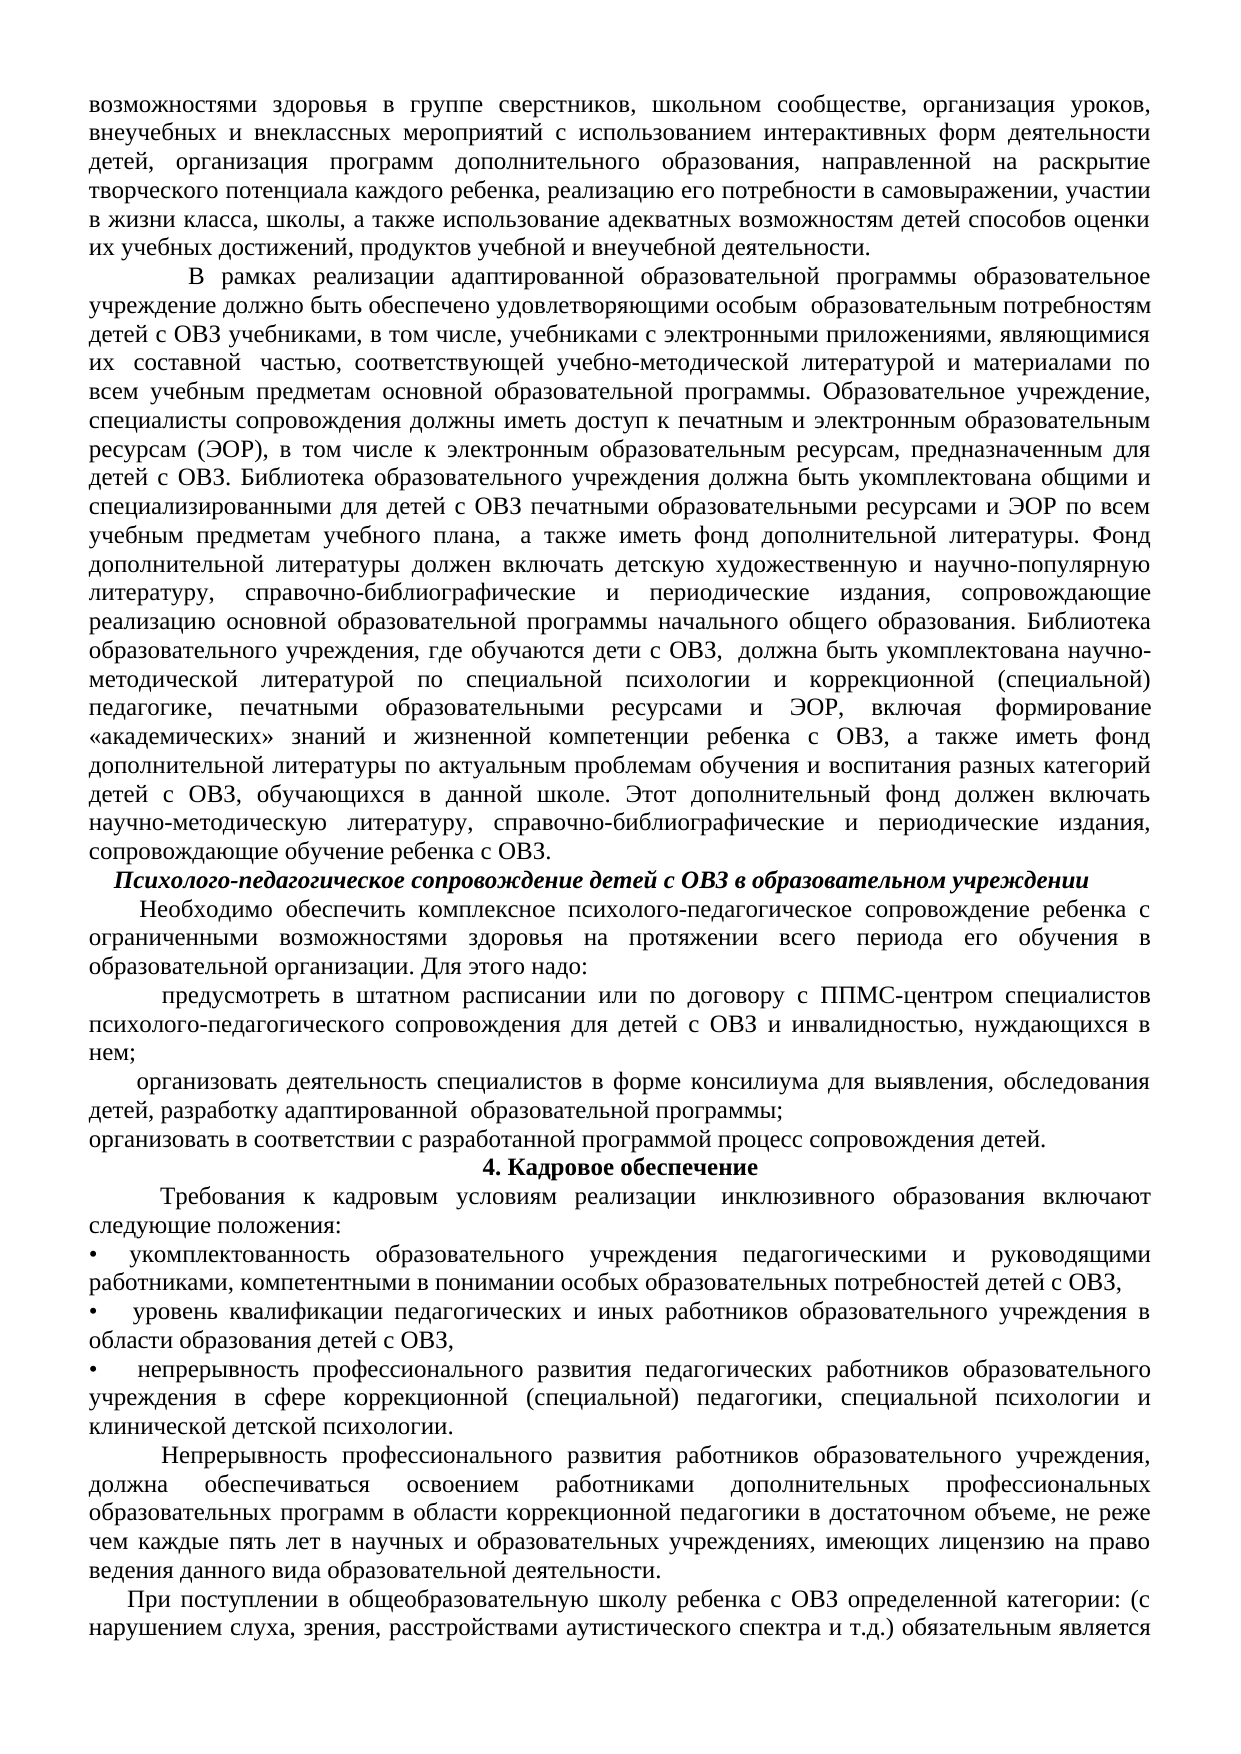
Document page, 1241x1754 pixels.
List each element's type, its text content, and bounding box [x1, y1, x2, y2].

text организовать деятельность специалистов в форме консилиума для выявления, обследования детей, разработку адаптированной образовательной программы; [89, 1066, 1152, 1124]
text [89, 89, 1152, 261]
text Необходимо обеспечить комплексное психолого-педагогическое сопровождение ребенка с ограниченными возможностями здоровья на протяжении всего периода его обучения в образовательной организации. Для этого надо: [89, 894, 1152, 980]
text организовать в соответствии с разработанной программой процесс сопровождения детей. [89, 1124, 1152, 1152]
text • укомплектованность образовательного учреждения педагогическими и руководящими работниками, компетентными в понимании особых образовательных потребностей детей с ОВЗ, [89, 1239, 1152, 1296]
text • непрерывность профессионального развития педагогических работников образовательного учреждения в сфере коррекционной (специальной) педагогики, специальной психологии и клинической детской психологии. [89, 1354, 1152, 1440]
text Психолого-педагогическое сопровождение детей с ОВЗ в образовательном учреждении [89, 865, 1152, 894]
text • уровень квалификации педагогических и иных работников образовательного учреждения в области образования детей с ОВЗ, [89, 1296, 1152, 1354]
text предусмотреть в штатном расписании или по договору с ППМС-центром специалистов психолого-педагогического сопровождения для детей с ОВЗ и инвалидностью, нуждающихся в нем; [89, 980, 1152, 1066]
text Требования к кадровым условиям реализации инклюзивного образования включают следующие положения: [89, 1181, 1152, 1239]
text В рамках реализации адаптированной образовательной программы образовательное учреждение должно быть обеспечено удовлетворяющими особым образовательным потребностям детей с ОВЗ учебниками, в том числе, учебниками с электронными приложениями, являющимися их составной частью, соответствующей учебно-методической литературой и материалами по всем учебным предметам основной образовательной программы. Образовательное учреждение, специалисты сопровождения должны иметь доступ к печатным и электронным образовательным ресурсам (ЭОР), в том числе к электронным образовательным ресурсам, предназначенным для детей с ОВЗ. Библиотека образовательного учреждения должна быть укомплектована общими и специализированными для детей с ОВЗ печатными образовательными ресурсами и ЭОР по всем учебным предметам учебного плана, а также иметь фонд дополнительной литературы. Фонд дополнительной литературы должен включать детскую художественную и научно-популярную литературу, справочно-библиографические и периодические издания, сопровождающие реализацию основной образовательной программы начального общего образования. Библиотека образовательного учреждения, где обучаются дети с ОВЗ, должна быть укомплектована научно-методической литературой по специальной психологии и коррекционной (специальной) педагогике, печатными образовательными ресурсами и ЭОР, включая формирование «академических» знаний и жизненной компетенции ребенка с ОВЗ, а также иметь фонд дополнительной литературы по актуальным проблемам обучения и воспитания разных категорий детей с ОВЗ, обучающихся в данной школе. Этот дополнительный фонд должен включать научно-методическую литературу, справочно-библиографические и периодические издания, сопровождающие обучение ребенка с ОВЗ. [89, 261, 1152, 865]
text Непрерывность профессионального развития работников образовательного учреждения, должна обеспечиваться освоением работниками дополнительных профессиональных образовательных программ в области коррекционной педагогики в достаточном объеме, не реже чем каждые пять лет в научных и образовательных учреждениях, имеющих лицензию на право ведения данного вида образовательной деятельности. [89, 1440, 1152, 1584]
text 4. Кадровое обеспечение [89, 1152, 1152, 1181]
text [89, 1584, 1152, 1641]
